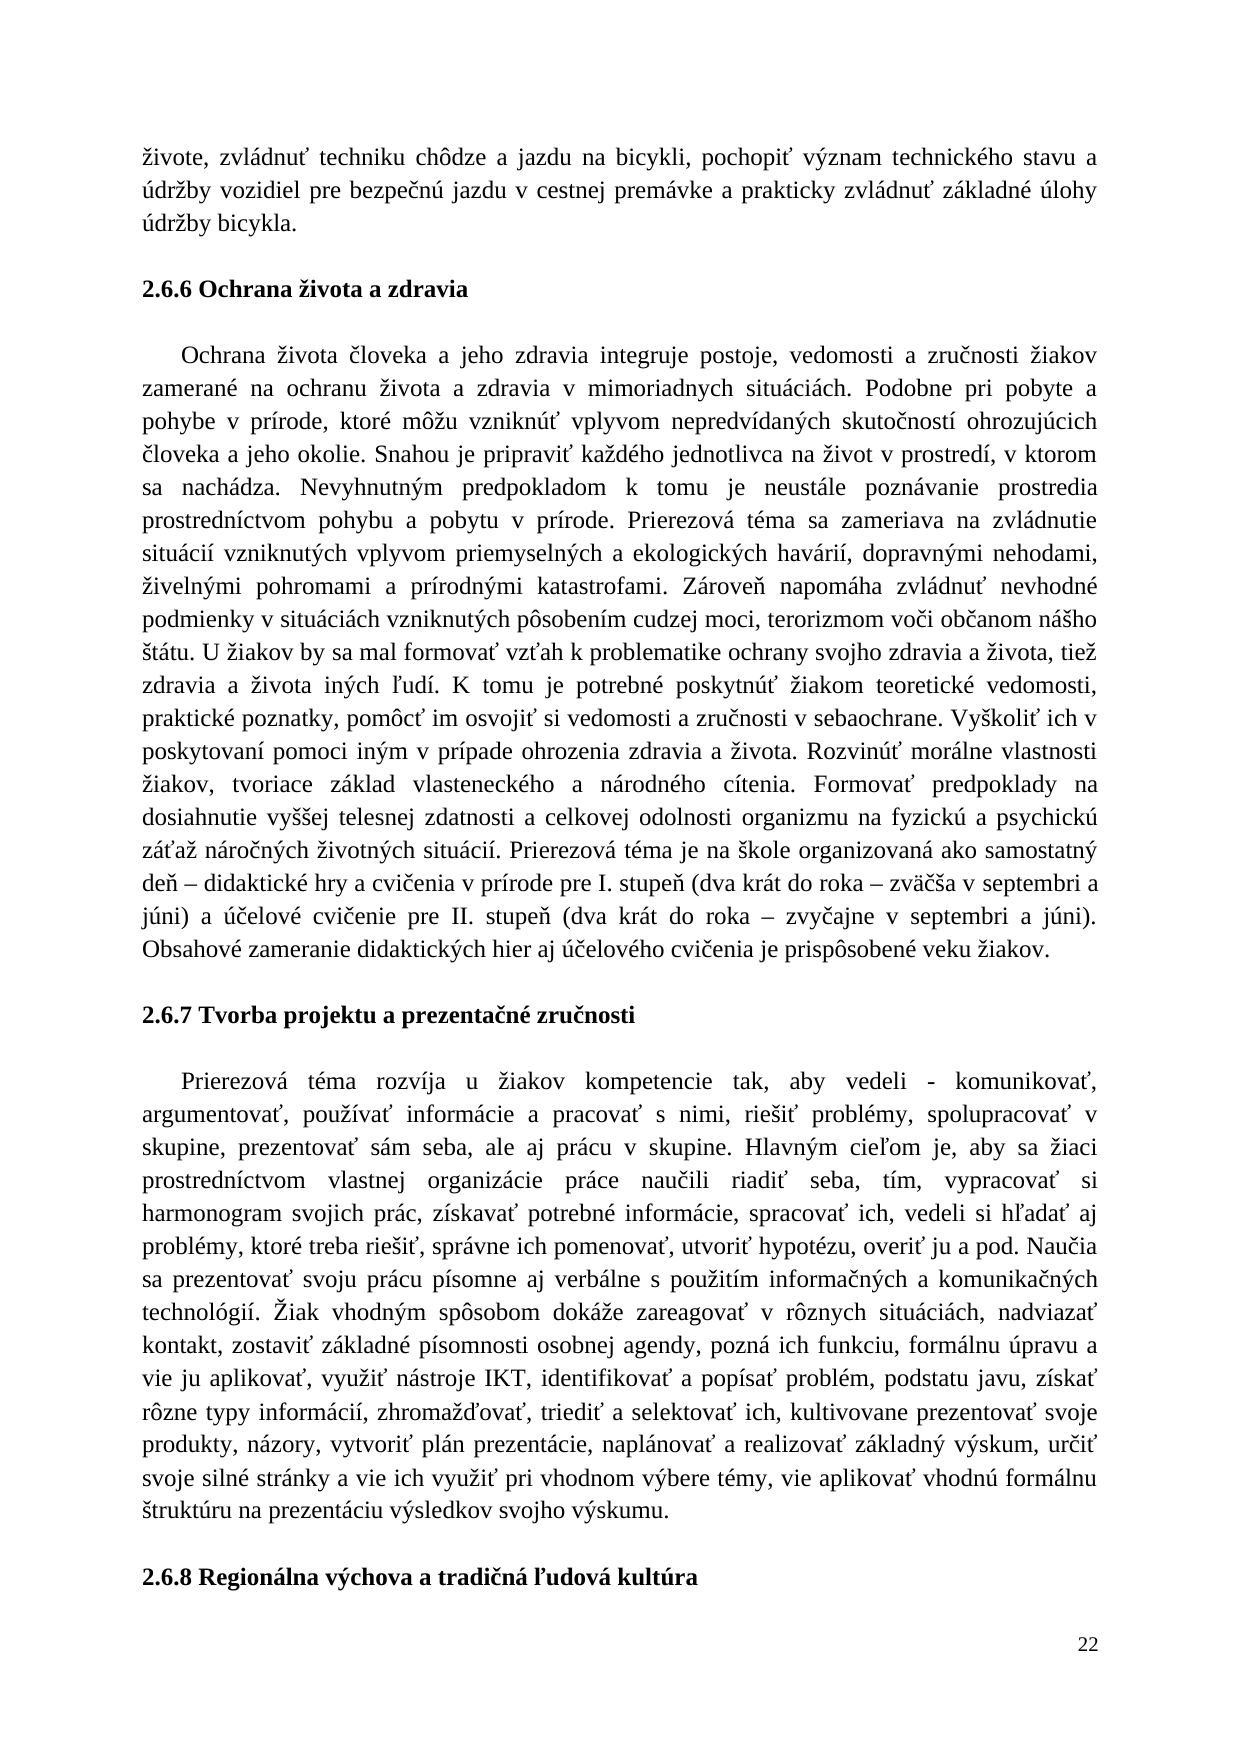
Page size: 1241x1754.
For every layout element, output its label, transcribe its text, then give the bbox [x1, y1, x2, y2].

text Prierezová téma rozvíja u žiakov kompetencie tak, aby vedeli - komunikovať, argumentovať, používať informácie a pracovať s nimi, riešiť problémy, spolupracovať v skupine, prezentovať sám seba, ale aj prácu v skupine. Hlavným cieľom je, aby sa žiaci prostredníctvom vlastnej organizácie práce naučili riadiť seba, tím, vypracovať si harmonogram svojich prác, získavať potrebné informácie, spracovať ich, vedeli si hľadať aj problémy, ktoré treba riešiť, správne ich pomenovať, utvoriť hypotézu, overiť ju a pod. Naučia sa prezentovať svoju prácu písomne aj verbálne s použitím informačných a komunikačných technológií. Žiak vhodným spôsobom dokáže zareagovať v rôznych situáciách, nadviazať kontakt, zostaviť základné písomnosti osobnej agendy, pozná ich funkciu, formálnu úpravu a vie ju aplikovať, využiť nástroje IKT, identifikovať a popísať problém, podstatu javu, získať rôzne typy informácií, zhromažďovať, triediť a selektovať ich, kultivovane prezentovať svoje produkty, názory, vytvoriť plán prezentácie, naplánovať a realizovať základný výskum, určiť svoje silné stránky a vie ich využiť pri vhodnom výbere témy, vie aplikovať vhodnú formálnu štruktúru na prezentáciu výsledkov svojho výskumu. [142, 1066, 1098, 1524]
text Ochrana života človeka a jeho zdravia integruje postoje, vedomosti a zručnosti žiakov zamerané na ochranu života a zdravia v mimoriadnych situáciách. Podobne pri pobyte a pohybe v prírode, ktoré môžu vzniknúť vplyvom nepredvídaných skutočností ohrozujúcich človeka a jeho okolie. Snahou je pripraviť každého jednotlivca na život v prostredí, v ktorom sa nachádza. Nevyhnutným predpokladom k tomu je neustále poznávanie prostredia prostredníctvom pohybu a pobytu v prírode. Prierezová téma sa zameriava na zvládnutie situácií vzniknutých vplyvom priemyselných a ekologických havárií, dopravnými nehodami, živelnými pohromami a prírodnými katastrofami. Zároveň napomáha zvládnuť nevhodné podmienky v situáciách vzniknutých pôsobením cudzej moci, terorizmom voči občanom nášho štátu. U žiakov by sa mal formovať vzťah k problematike ochrany svojho zdravia a života, tiež zdravia a života iných ľudí. K tomu je potrebné poskytnúť žiakom teoretické vedomosti, praktické poznatky, pomôcť im osvojiť si vedomosti a zručnosti v sebaochrane. Vyškoliť ich v poskytovaní pomoci iným v prípade ohrozenia zdravia a života. Rozvinúť morálne vlastnosti žiakov, tvoriace základ vlasteneckého a národného cítenia. Formovať predpoklady na dosiahnutie vyššej telesnej zdatnosti a celkovej odolnosti organizmu na fyzickú a psychickú záťaž náročných životných situácií. Prierezová téma je na škole organizovaná ako samostatný deň – didaktické hry a cvičenia v prírode pre I. stupeň (dva krát do roka – zväčša v septembri a júni) a účelové cvičenie pre II. stupeň (dva krát do roka – zvyčajne v septembri a júni). Obsahové zameranie didaktických hier aj účelového cvičenia je prispôsobené veku žiakov. [142, 340, 1098, 963]
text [142, 142, 1098, 237]
text 2.6.8 Regionálna výchova a tradičná ľudová kultúra [142, 1562, 1098, 1590]
text 2.6.7 Tvorba projektu a prezentačné zručnosti [142, 1000, 1098, 1029]
text 2.6.6 Ochrana života a zdravia [142, 274, 1098, 303]
